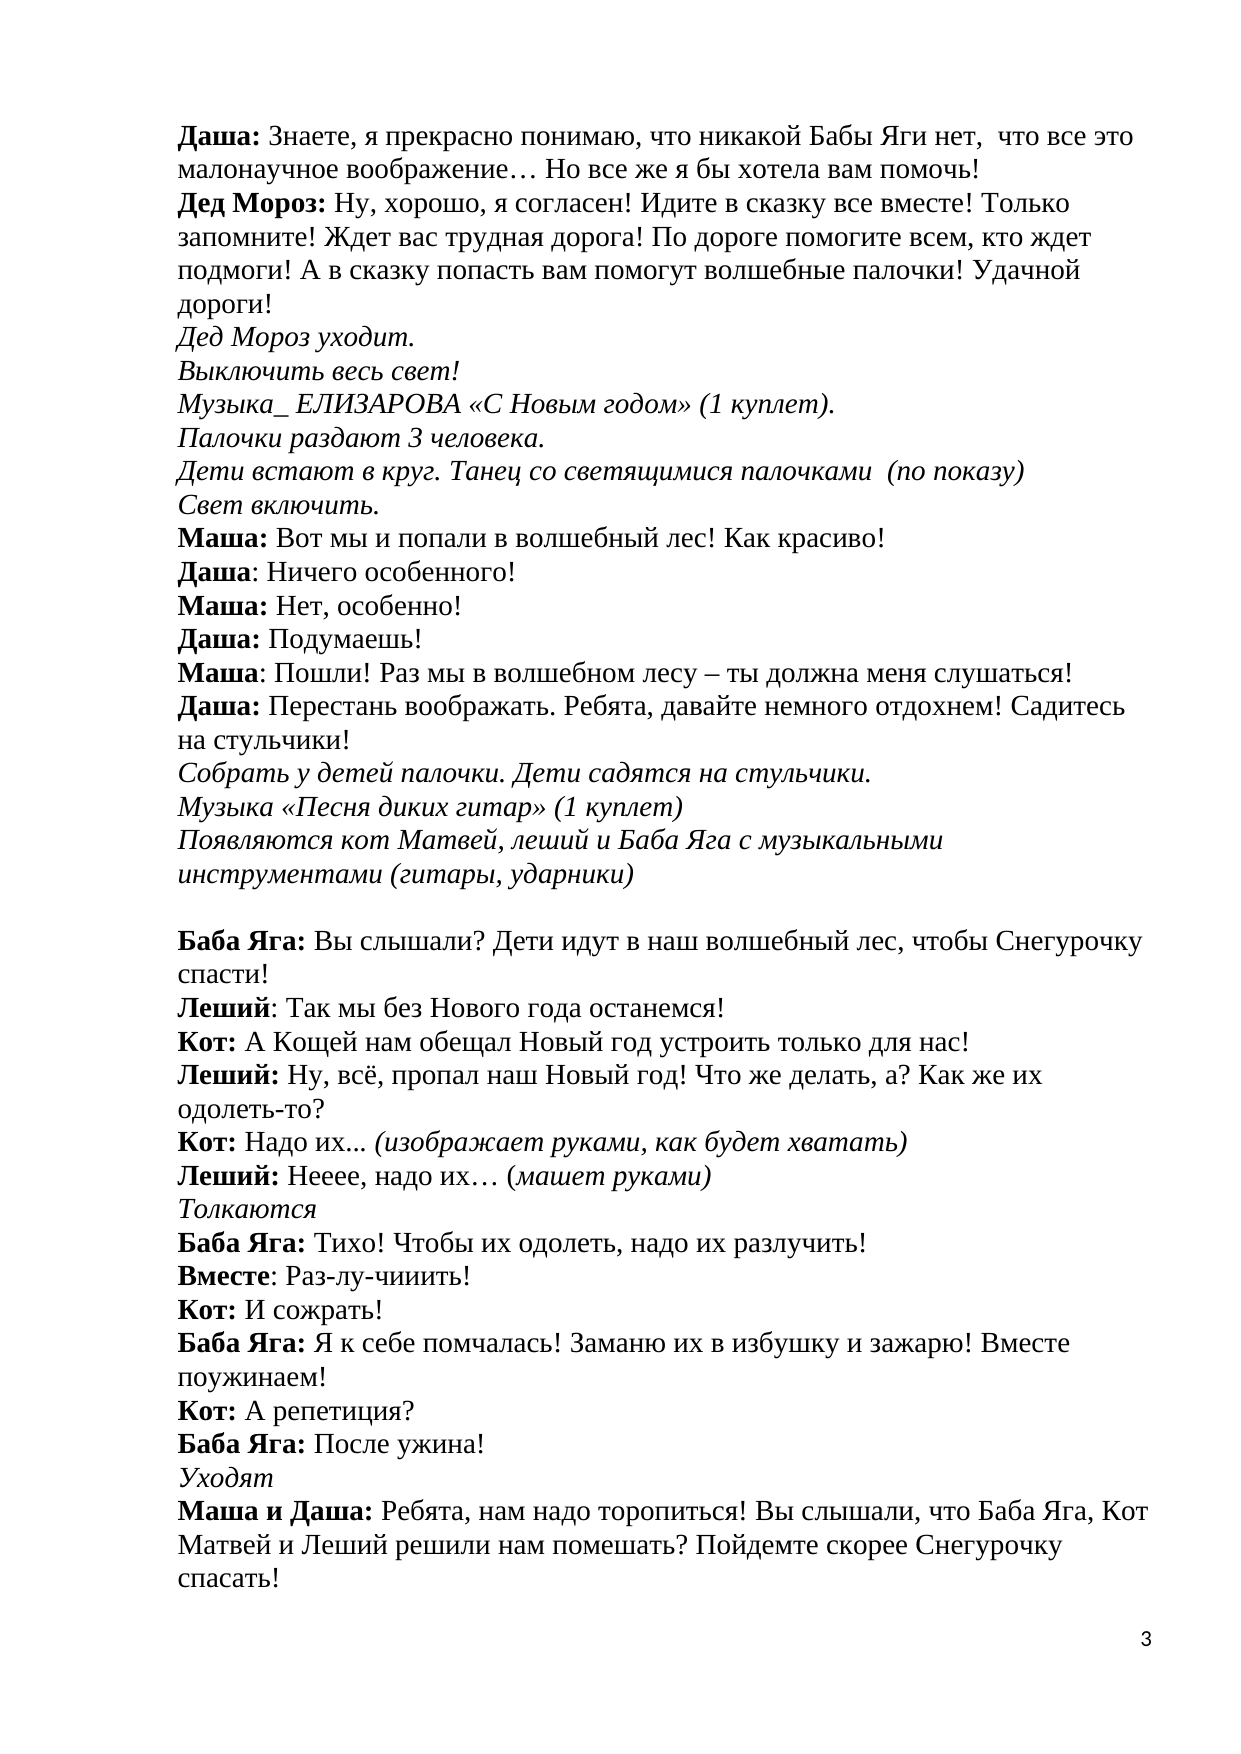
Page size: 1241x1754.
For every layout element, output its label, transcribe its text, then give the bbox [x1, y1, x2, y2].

text Кот: А репетиция? [177, 1393, 1152, 1426]
text Баба Яга: Тихо! Чтобы их одолеть, надо их разлучить! [177, 1225, 1152, 1258]
text Маша: Нет, особенно! [177, 588, 1152, 621]
text Маша: Вот мы и попали в волшебный лес! Как красиво! [177, 521, 1152, 554]
text Даша: Подумаешь! [177, 621, 1152, 655]
text Музыка «Песня диких гитар» (1 куплет) [177, 789, 1152, 822]
text Баба Яга: После ужина! [177, 1426, 1152, 1460]
text Дети встают в круг. Танец со светящимися палочками (по показу) [177, 453, 1152, 487]
text Маша: Пошли! Раз мы в волшебном лесу – ты должна меня слушаться! [177, 655, 1152, 688]
text Свет включить. [177, 487, 1152, 521]
text Выключить весь свет! [177, 353, 1152, 386]
text Баба Яга: Вы слышали? Дети идут в наш волшебный лес, чтобы Снегурочку спасти! [177, 923, 1152, 990]
text Даша: Перестань воображать. Ребята, давайте немного отдохнем! Садитесь на стульчики! [177, 688, 1152, 755]
text Даша: Знаете, я прекрасно понимаю, что никакой Бабы Яги нет, что все это малонаучное воображение… Но все же я бы хотела вам помочь! [177, 118, 1152, 185]
text Палочки раздают 3 человека. [177, 420, 1152, 453]
text Собрать у детей палочки. Дети садятся на стульчики. [177, 755, 1152, 789]
text Маша и Даша: Ребята, нам надо торопиться! Вы слышали, что Баба Яга, Кот Матвей и Леший решили нам помешать? Пойдемте скорее Снегурочку спасать! [177, 1493, 1152, 1594]
text Даша: Ничего особенного! [177, 554, 1152, 588]
text Кот: А Кощей нам обещал Новый год устроить только для нас! [177, 1024, 1152, 1057]
text Дед Мороз: Ну, хорошо, я согласен! Идите в сказку все вместе! Только запомните! Ждет вас трудная дорога! По дороге помогите всем, кто ждет подмоги! А в сказку попасть вам помогут волшебные палочки! Удачной дороги! [177, 185, 1152, 319]
text Вместе: Раз-лу-чииить! [177, 1258, 1152, 1292]
text Толкаются [177, 1191, 1152, 1225]
text Дед Мороз уходит. [177, 319, 1152, 353]
text Леший: Нееее, надо их… (машет руками) [177, 1158, 1152, 1191]
text Кот: И сожрать! [177, 1292, 1152, 1326]
text Леший: Так мы без Нового года останемся! [177, 990, 1152, 1024]
text Баба Яга: Я к себе помчалась! Заманю их в избушку и зажарю! Вместе поужинаем! [177, 1326, 1152, 1393]
text Появляются кот Матвей, леший и Баба Яга с музыкальными инструментами (гитары, ударники) [177, 822, 1152, 889]
text Леший: Ну, всё, пропал наш Новый год! Что же делать, а? Как же их одолеть-то? [177, 1057, 1152, 1124]
text Уходят [177, 1460, 1152, 1493]
text Кот: Надо их... (изображает руками, как будет хватать) [177, 1124, 1152, 1158]
text Музыка_ ЕЛИЗАРОВА «С Новым годом» (1 куплет). [177, 386, 1152, 420]
